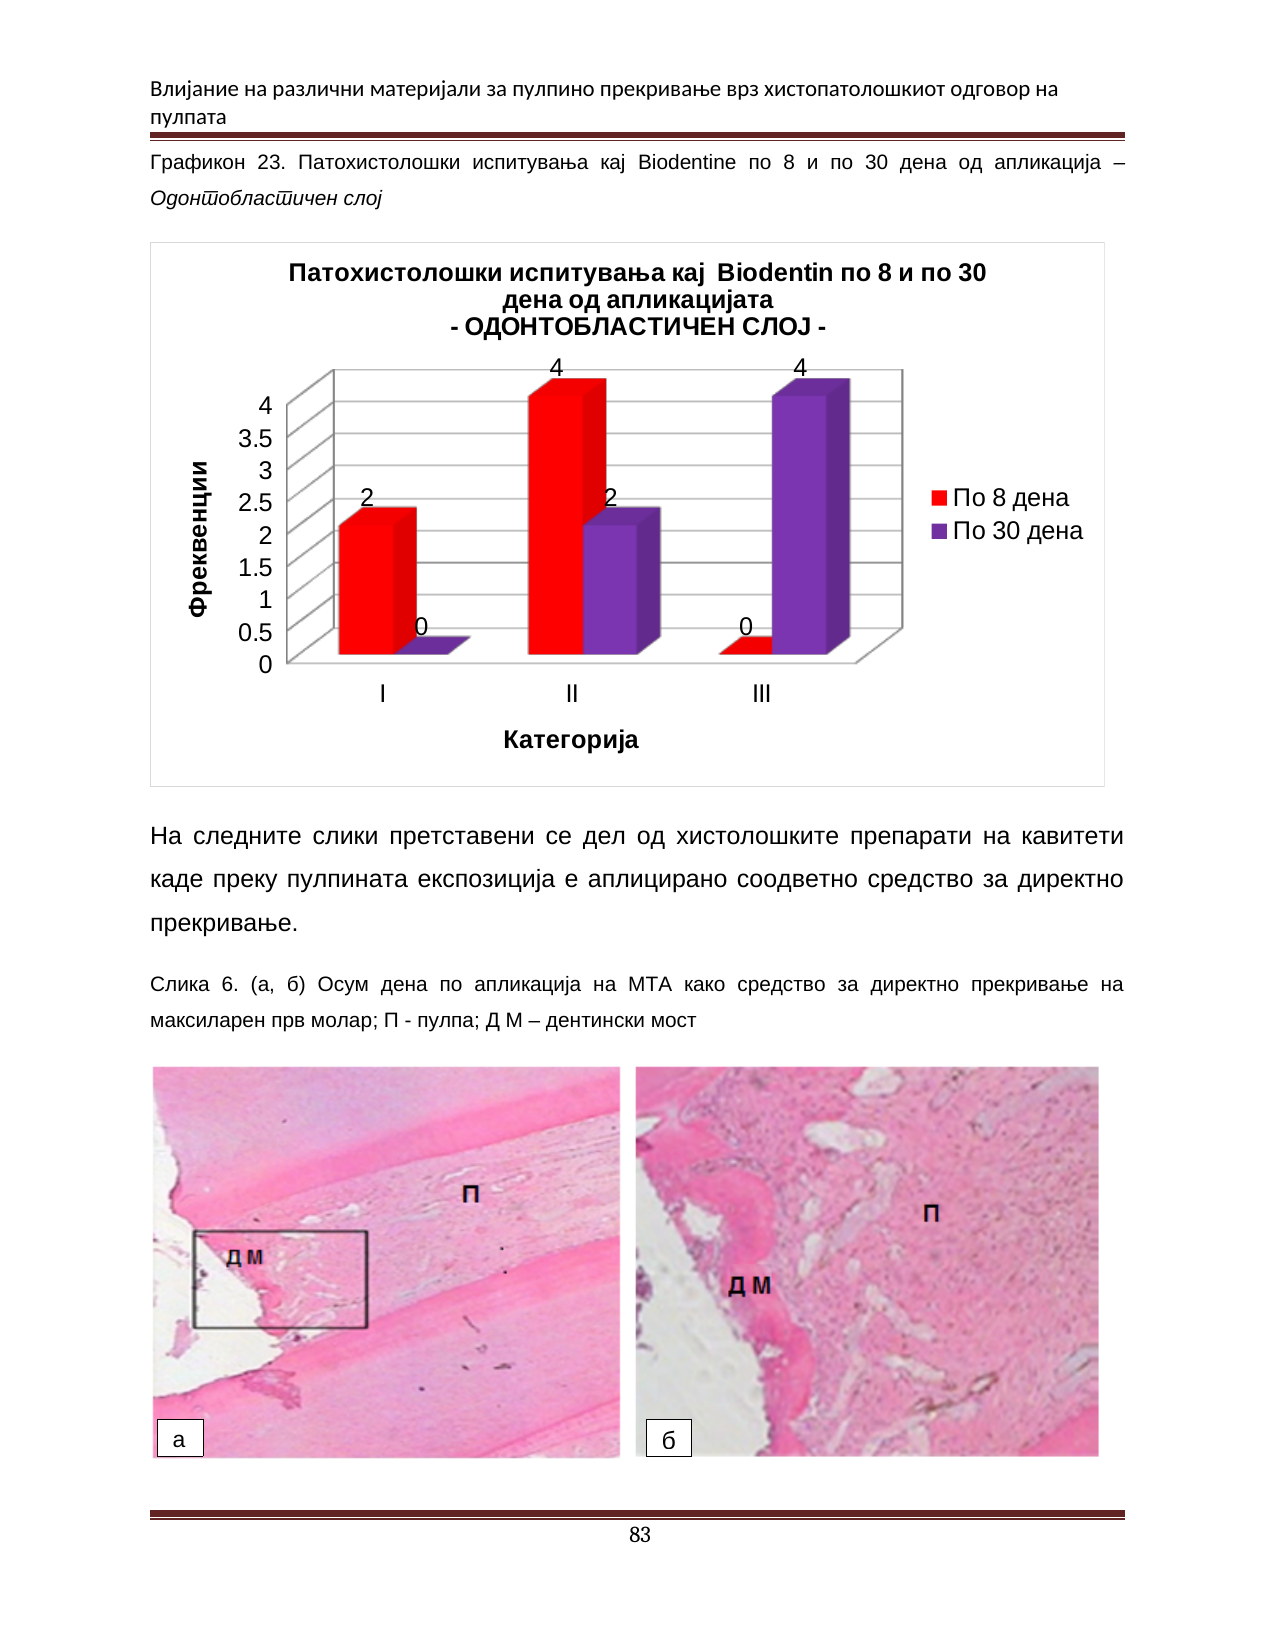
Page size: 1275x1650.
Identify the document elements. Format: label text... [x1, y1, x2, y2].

text Слика 6. (а, б) Осум дена по апликација на МТА како средство за директно прекривање на максиларен прв молар; П - пулпа; Д М – дентински мост [150, 971, 1125, 1031]
picture [633, 1064, 1102, 1460]
text На следнитe слики претставени се дел од хистолошките препарати на кавитети каде преку пулпината експозиција е аплицирано соодветно средство за директно прекривање. [150, 821, 1125, 936]
text Графикон 23. Патохистолошки испитувања кај Biodentine по 8 и по 30 дена од апликација – Одонтобластичен слој [150, 150, 1125, 210]
picture [150, 1064, 622, 1460]
